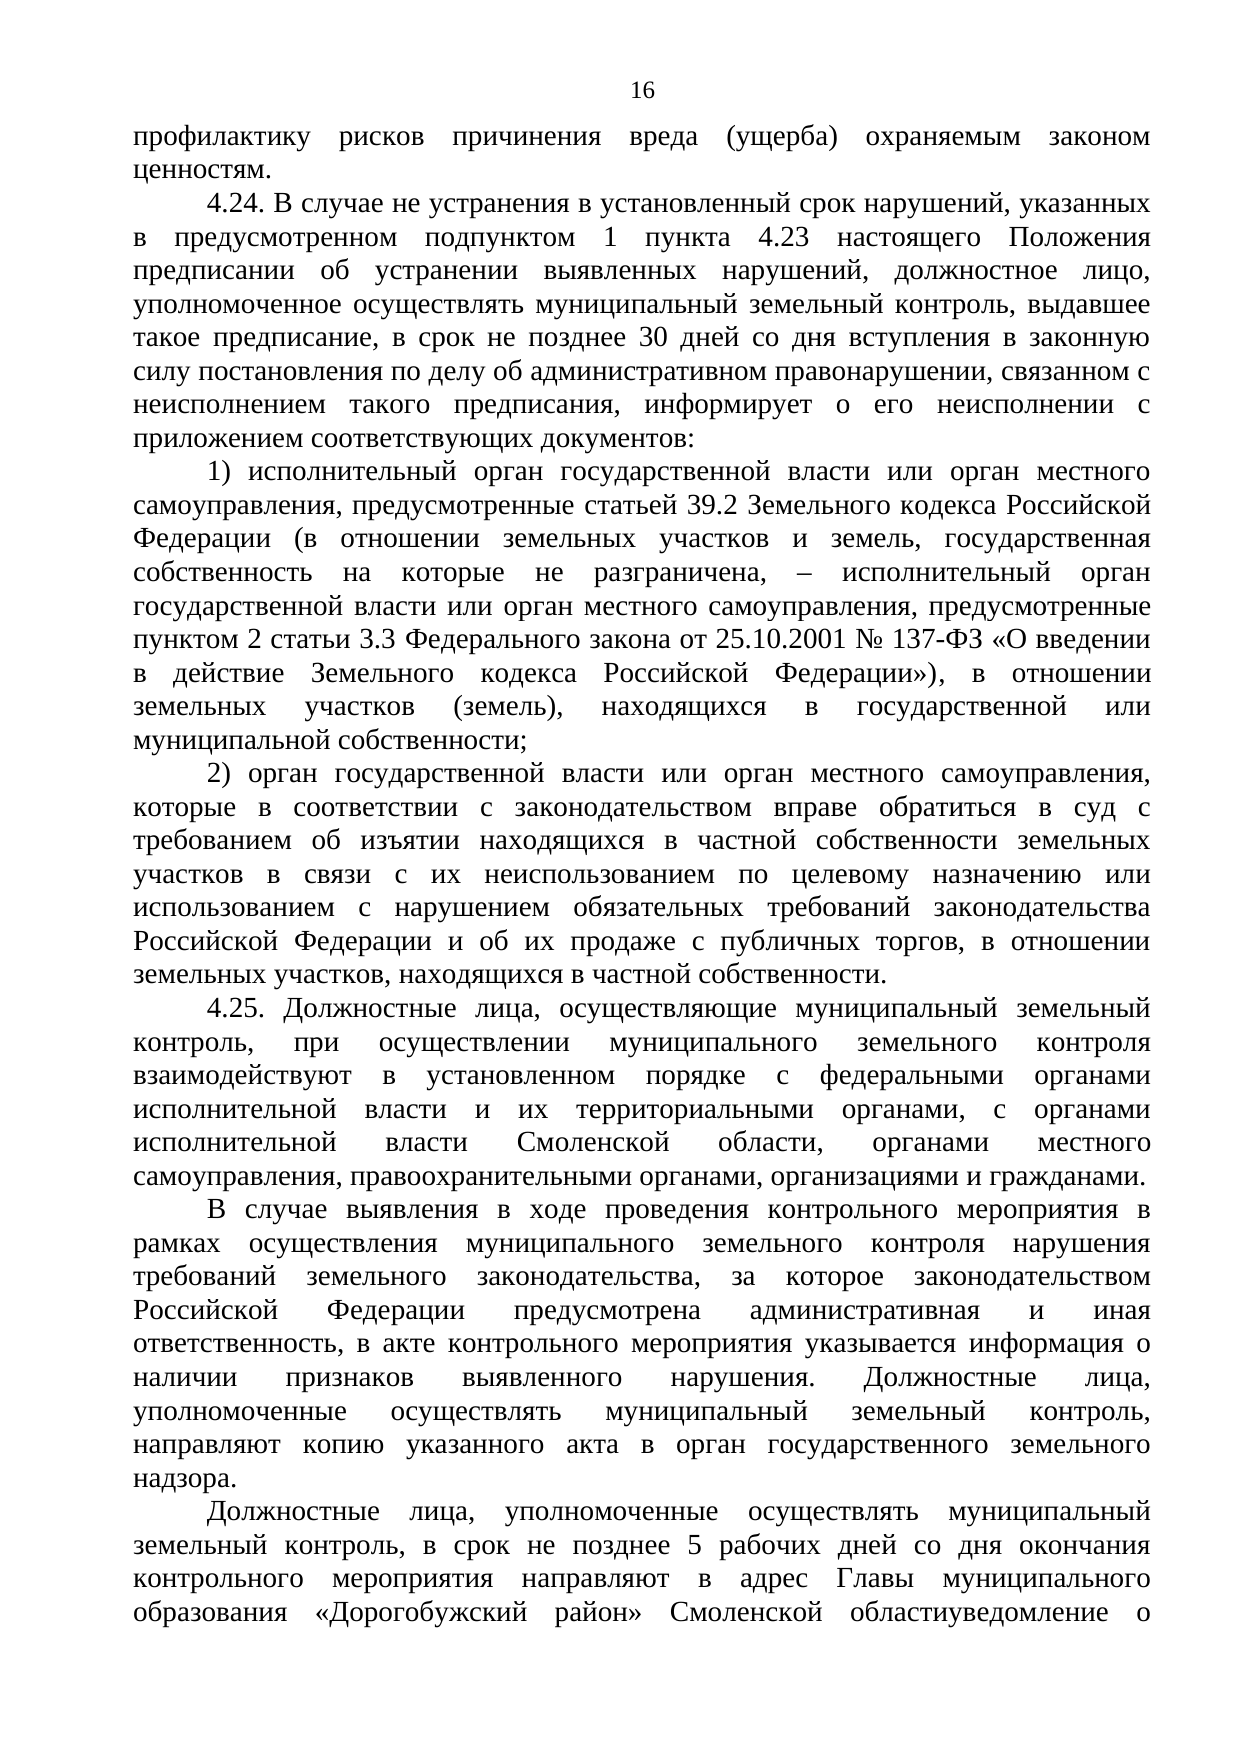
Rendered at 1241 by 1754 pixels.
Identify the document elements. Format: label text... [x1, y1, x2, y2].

text В случае выявления в ходе проведения контрольного мероприятия в рамках осуществления муниципального земельного контроля нарушения требований земельного законодательства, за которое законодательством Российской Федерации предусмотрена административная и иная ответственность, в акте контрольного мероприятия указывается информация о наличии признаков выявленного нарушения. Должностные лица, уполномоченные осуществлять муниципальный земельный контроль, направляют копию указанного акта в орган государственного земельного надзора. [133, 1191, 1152, 1493]
text 1) исполнительный орган государственной власти или орган местного самоуправления, предусмотренные статьей 39.2 Земельного кодекса Российской Федерации (в отношении земельных участков и земель, государственная собственность на которые не разграничена, – исполнительный орган государственной власти или орган местного самоуправления, предусмотренные пунктом 2 статьи 3.3 Федерального закона от 25.10.2001 № 137-ФЗ «О введении в действие Земельного кодекса Российской Федерации»), в отношении земельных участков (земель), находящихся в государственной или муниципальной собственности; [133, 453, 1152, 655]
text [133, 118, 1152, 185]
text 4.25. Должностные лица, осуществляющие муниципальный земельный контроль, при осуществлении муниципального земельного контроля взаимодействуют в установленном порядке с федеральными органами исполнительной власти и их территориальными органами, с органами исполнительной власти Смоленской области, органами местного самоуправления, правоохранительными органами, организациями и гражданами. [133, 990, 1152, 1191]
text 1) исполнительный орган государственной власти или орган местного самоуправления, предусмотренные статьей 39.2 Земельного кодекса Российской Федерации (в отношении земельных участков и земель, государственная собственность на которые не разграничена, – исполнительный орган государственной власти или орган местного самоуправления, предусмотренные пунктом 2 статьи 3.3 Федерального закона от 25.10.2001 № 137-ФЗ «О введении в действие Земельного кодекса Российской Федерации»), в отношении земельных участков (земель), находящихся в государственной или муниципальной собственности; [133, 655, 1152, 755]
text 4.24. В случае не устранения в установленный срок нарушений, указанных в предусмотренном подпунктом 1 пункта 4.23 настоящего Положения предписании об устранении выявленных нарушений, должностное лицо, уполномоченное осуществлять муниципальный земельный контроль, выдавшее такое предписание, в срок не позднее 30 дней со дня вступления в законную силу постановления по делу об административном правонарушении, связанном с неисполнением такого предписания, информирует о его неисполнении с приложением соответствующих документов: [133, 185, 1152, 453]
text 2) орган государственной власти или орган местного самоуправления, которые в соответствии с законодательством вправе обратиться в суд с требованием об изъятии находящихся в частной собственности земельных участков в связи с их неиспользованием по целевому назначению или использованием с нарушением обязательных требований законодательства Российской Федерации и об их продаже с публичных торгов, в отношении земельных участков, находящихся в частной собственности. [133, 755, 1152, 990]
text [133, 1493, 1152, 1627]
